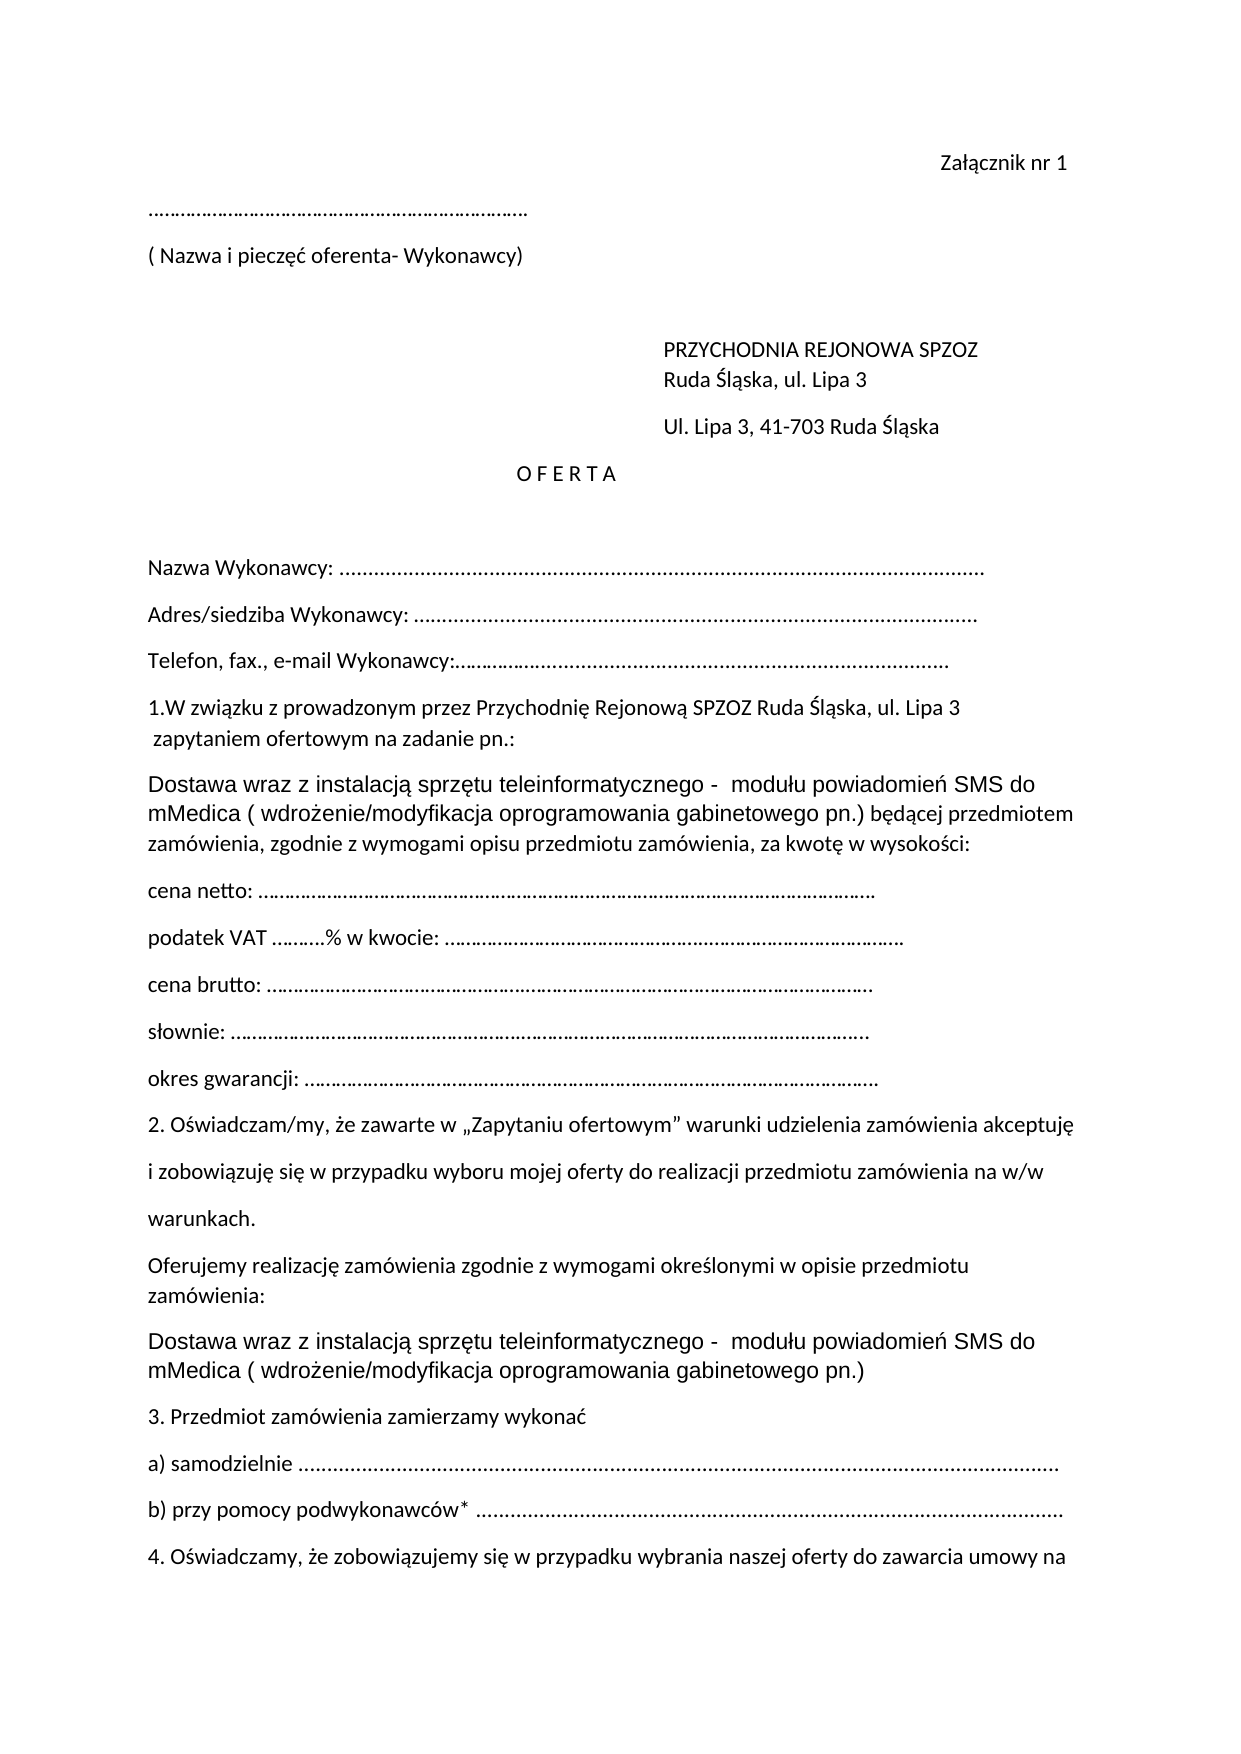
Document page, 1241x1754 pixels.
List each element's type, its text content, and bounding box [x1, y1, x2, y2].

text podatek VAT ……….% w kwocie: …………………………………………..………………………………. [148, 923, 1093, 951]
text okres gwarancji: ………………………………………………………………………………………………. [148, 1064, 1093, 1092]
text cena netto: ………………………………………………………………………………..……………………. [148, 876, 1093, 904]
text ..……………………………………………………………. [148, 194, 1093, 222]
text Załącznik nr 1 [148, 148, 1093, 176]
text Ul. Lipa 3, 41-703 Ruda Śląska [663, 412, 1093, 440]
text Oferujemy realizację zamówienia zgodnie z wymogami określonymi w opisie przedmiotu zamówienia: [148, 1251, 1093, 1309]
text ( Nazwa i pieczęć oferenta- Wykonawcy) [148, 241, 1093, 269]
text 2. Oświadczam/my, że zawarte w „Zapytaniu ofertowym” warunki udzielenia zamówienia akceptuję [148, 1111, 1093, 1138]
text i zobowiązuję się w przypadku wyboru mojej oferty do realizacji przedmiotu zamówienia na w/w [148, 1157, 1093, 1185]
text a) samodzielnie .................................................................................................................................... [148, 1449, 1093, 1477]
text słownie: ……………………………………………….………………………………………………………... [148, 1017, 1093, 1045]
text PRZYCHODNIA REJONOWA SPZOZ Ruda Śląska, ul. Lipa 3 [663, 335, 1093, 393]
text Dostawa wraz z instalacją sprzętu teleinformatycznego - modułu powiadomień SMS do mMedica ( wdrożenie/modyfikacja oprogramowania gabinetowego pn.) [148, 1328, 1093, 1383]
text Dostawa wraz z instalacją sprzętu teleinformatycznego - modułu powiadomień SMS do mMedica ( wdrożenie/modyfikacja oprogramowania gabinetowego pn.) będącej przedmiotem zamówienia, zgodnie z wymogami opisu przedmiotu zamówienia, za kwotę w wysokości: [148, 771, 1093, 857]
text Telefon, fax., e-mail Wykonawcy:……………........................................................................ [148, 647, 1093, 674]
text b) przy pomocy podwykonawców* ...................................................................................................... [148, 1496, 1093, 1523]
text Nazwa Wykonawcy: ................................................................................................................ [148, 553, 1093, 581]
text 1.W związku z prowadzonym przez Przychodnię Rejonową SPZOZ Ruda Śląska, ul. Lipa 3 zapytaniem ofertowym na zadanie pn.: [148, 693, 1093, 752]
text warunkach. [148, 1204, 1093, 1232]
text 3. Przedmiot zamówienia zamierzamy wykonać [148, 1402, 1093, 1430]
text 4. Oświadczamy, że zobowiązujemy się w przypadku wybrania naszej oferty do zawarcia umowy na [148, 1542, 1093, 1570]
text cena brutto: ………………………………………….………………………………………………………… [148, 970, 1093, 998]
text Adres/siedziba Wykonawcy: …............................................................................................... [148, 600, 1093, 628]
text O F E R T A [443, 459, 1093, 487]
